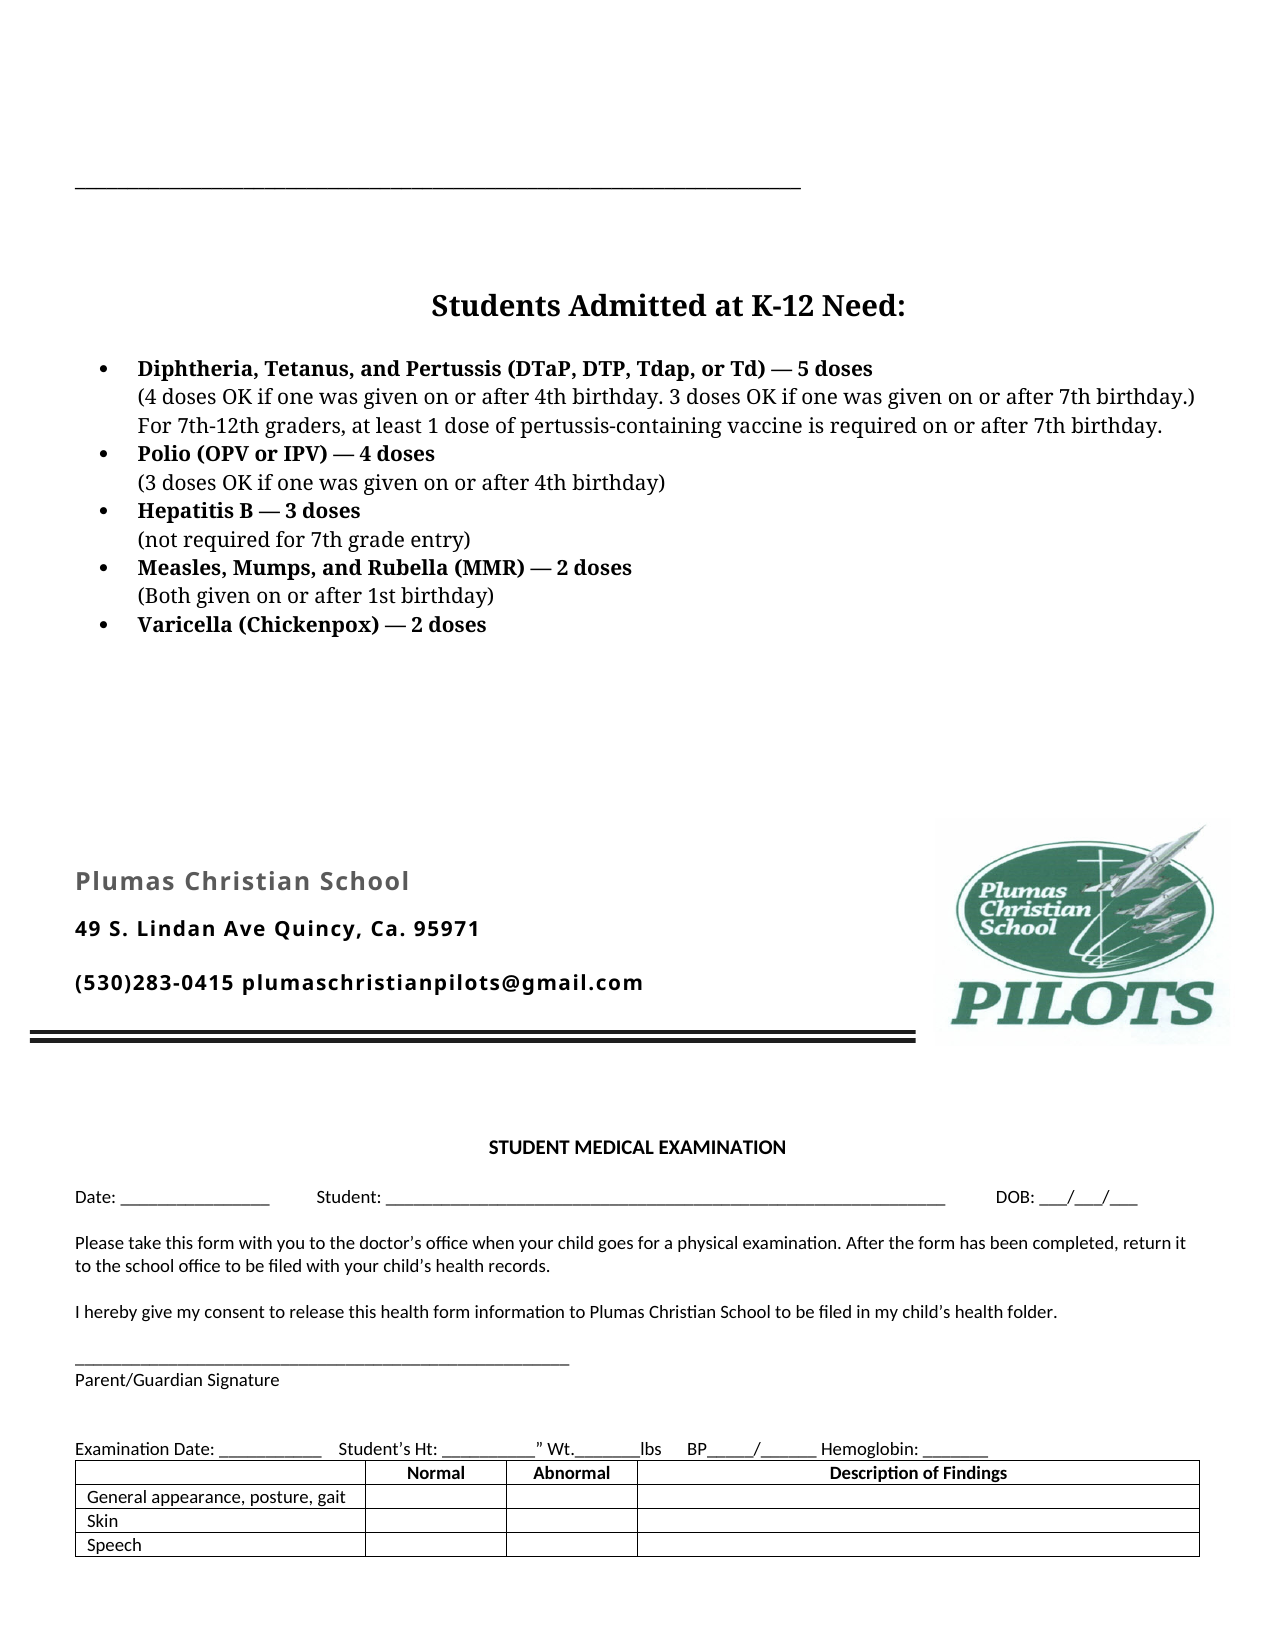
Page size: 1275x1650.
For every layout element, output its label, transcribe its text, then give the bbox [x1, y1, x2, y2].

list Varicella (Chickenpox) — 2 doses [100, 610, 1200, 638]
table_cell Speech [76, 1533, 365, 1556]
table_header [76, 1461, 365, 1484]
table_header Abnormal [507, 1461, 637, 1484]
text I hereby give my consent to release this health form information to Plumas Christian School to be filed in my child’s health folder. [75, 1300, 1200, 1323]
table_cell General appearance, posture, gait [76, 1485, 365, 1508]
table_cell [507, 1509, 637, 1532]
subtitle Plumas Christian School [75, 864, 923, 898]
text Parent/Guardian Signature [75, 1369, 1200, 1392]
table_cell [638, 1509, 1199, 1532]
table_header Normal [366, 1461, 506, 1484]
list Diphtheria, Tetanus, and Pertussis (DTaP, DTP, Tdap, or Td) — 5 doses (4 doses OK if one was given on or after 4th birthday. 3 doses OK if one was given on or after 7th birthday.) For 7th-12th graders, at least 1 dose of pertussis-containing vaccine is required on or after 7th birthday. [100, 354, 1200, 439]
table_header Description of Findings [638, 1461, 1199, 1484]
text Date: ________________ Student: ____________________________________________________________ DOB: ___/___/___ [75, 1185, 1200, 1208]
text Please take this form with you to the doctor’s office when your child goes for a physical examination. After the form has been completed, return it to the school office to be filed with your child’s health records. [75, 1231, 1200, 1277]
text Students Admitted at K-12 Need: [137, 285, 1200, 325]
table_cell [366, 1533, 506, 1556]
list Polio (OPV or IPV) — 4 doses (3 doses OK if one was given on or after 4th birthday) [100, 439, 1200, 496]
text Examination Date: ___________ Student’s Ht: __________” Wt._______lbs BP_____/______ Hemoglobin: _______ [75, 1437, 1200, 1460]
text _____________________________________________________ [75, 1346, 1200, 1369]
table_cell [507, 1485, 637, 1508]
table_cell Skin [76, 1509, 365, 1532]
text _____________________________________________________________________ [75, 162, 1200, 193]
text (530)283-0415 plumaschristianpilots@gmail.com [75, 968, 923, 996]
list Measles, Mumps, and Rubella (MMR) — 2 doses (Both given on or after 1st birthday) [100, 553, 1200, 610]
table_cell [366, 1485, 506, 1508]
table_cell [638, 1485, 1199, 1508]
table_cell [638, 1533, 1199, 1556]
text STUDENT MEDICAL EXAMINATION [75, 1134, 1200, 1160]
list Hepatitis B — 3 doses (not required for 7th grade entry) [100, 496, 1200, 553]
picture [923, 808, 1252, 1046]
text 49 S. Lindan Ave Quincy, Ca. 95971 [75, 914, 923, 943]
table_cell [366, 1509, 506, 1532]
table_cell [507, 1533, 637, 1556]
